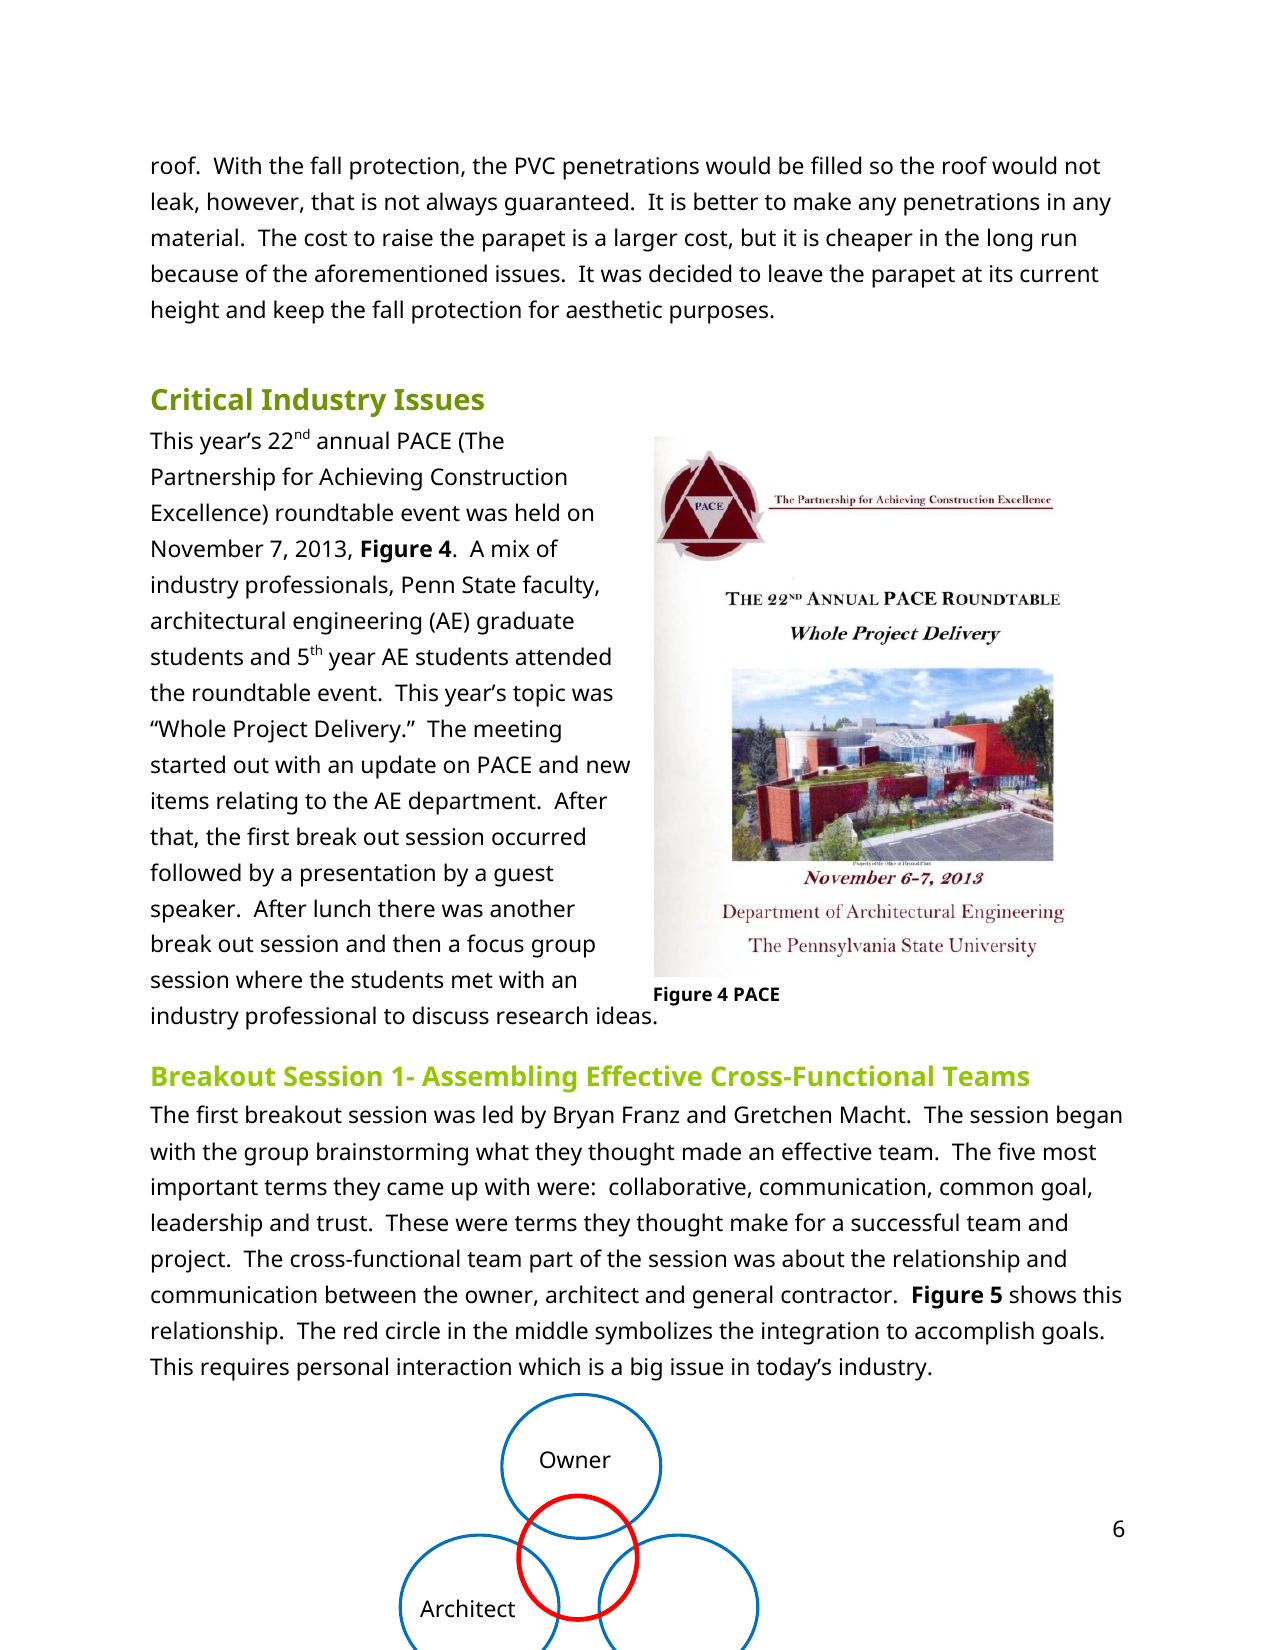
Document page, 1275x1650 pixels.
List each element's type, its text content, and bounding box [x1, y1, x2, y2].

text The first breakout session was led by Bryan Franz and Gretchen Macht. The session began with the group brainstorming what they thought made an effective team. The five most important terms they came up with were: collaborative, communication, common goal, leadership and trust. These were terms they thought make for a successful team and project. The cross-functional team part of the session was about the relationship and communication between the owner, architect and general contractor. Figure 5 shows this relationship. The red circle in the middle symbolizes the integration to accomplish goals. This requires personal interaction which is a big issue in today’s industry. [150, 1099, 1125, 1382]
subtitle Breakout Session 1- Assembling Effective Cross-Functional Teams [150, 1057, 1125, 1094]
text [150, 150, 1125, 325]
picture [653, 437, 1081, 977]
subtitle Critical Industry Issues [150, 380, 1125, 419]
